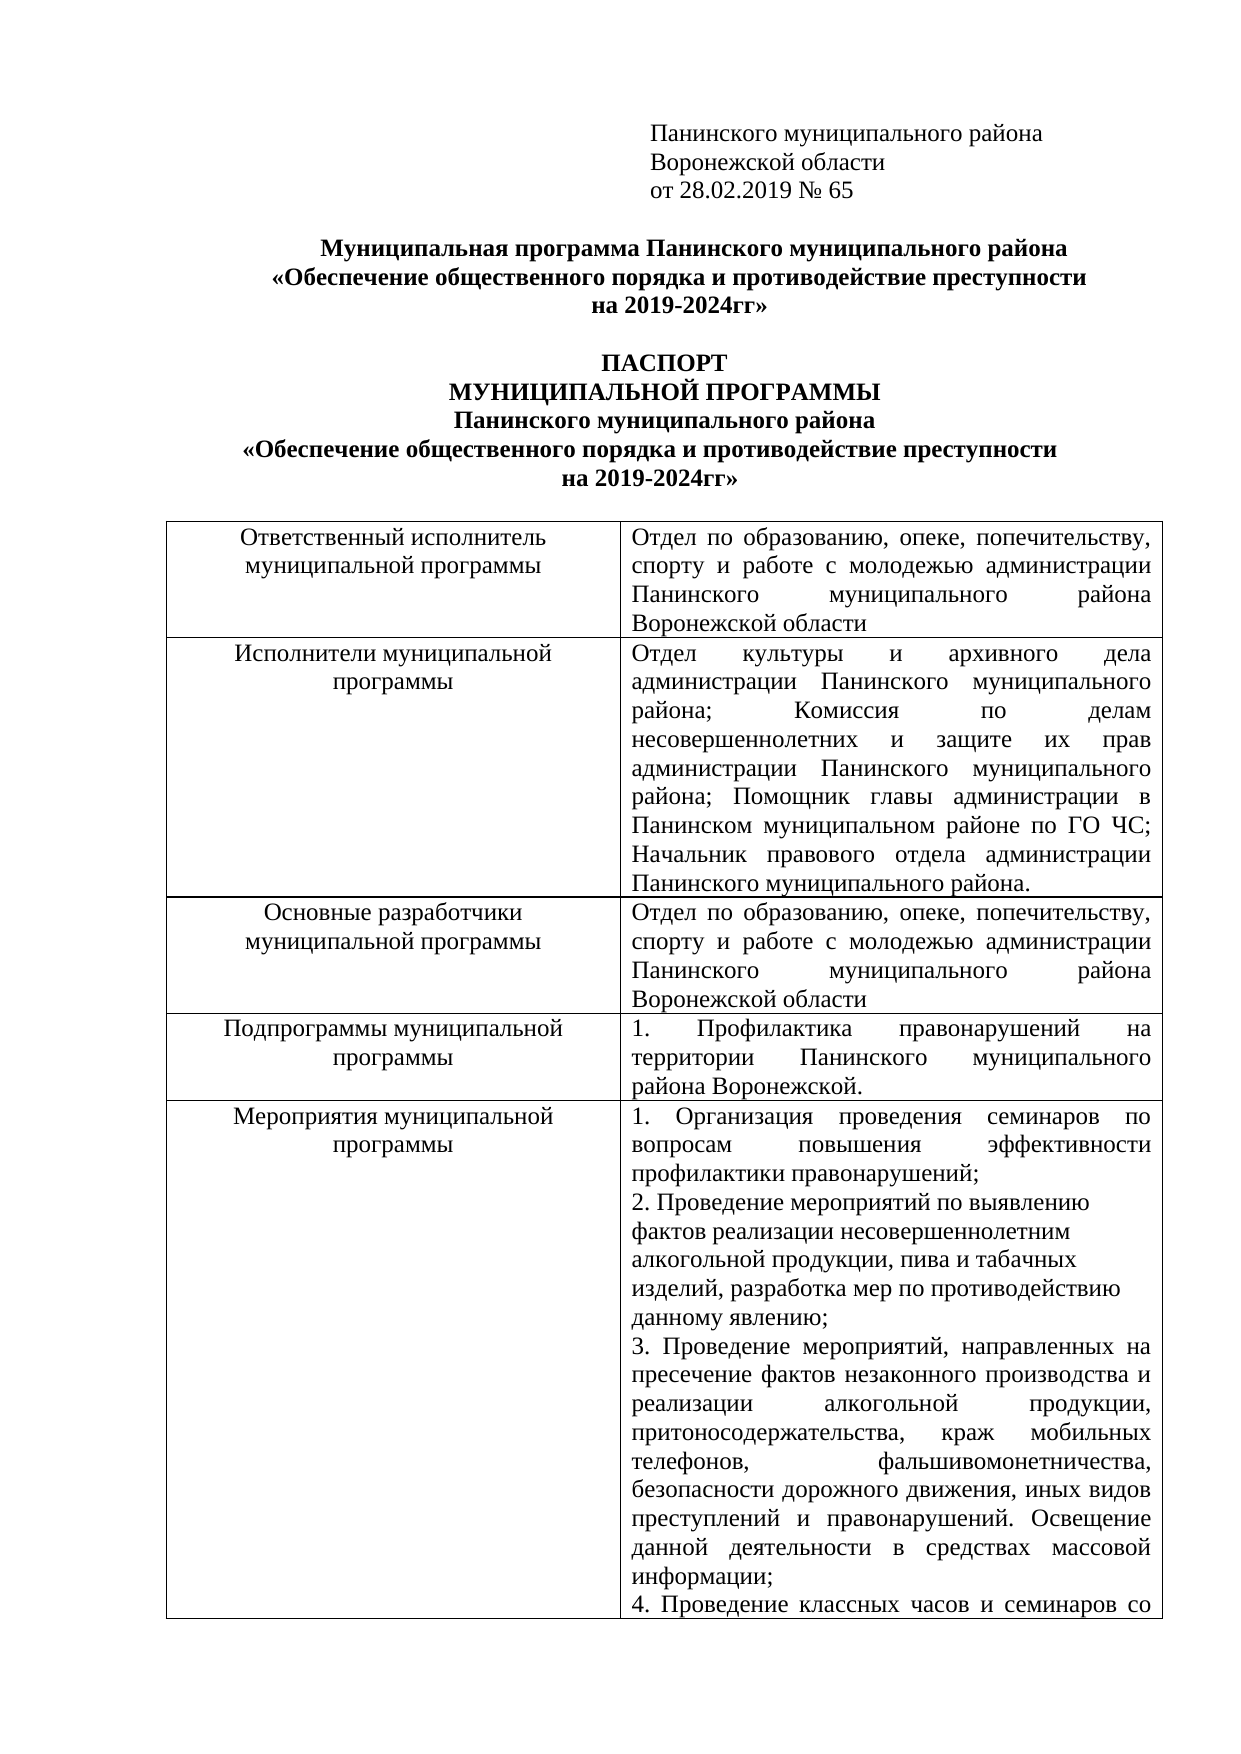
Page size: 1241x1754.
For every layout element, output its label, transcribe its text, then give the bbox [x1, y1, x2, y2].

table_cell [167, 1101, 620, 1618]
table_cell Отдел по образованию, опеке, попечительству, спорту и работе с молодежью администрации Панинского муниципального района Воронежской области [621, 898, 1162, 1012]
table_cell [621, 1101, 1162, 1618]
table_header Отдел по образованию, опеке, попечительству, спорту и работе с молодежью администрации Панинского муниципального района Воронежской области [621, 522, 1162, 637]
text Муниципальная программа Панинского муниципального района [177, 233, 1152, 262]
table_cell 1. Профилактика правонарушений на территории Панинского муниципального района Воронежской. [621, 1014, 1162, 1100]
text ПАСПОРТ [177, 348, 1152, 377]
text МУНИЦИПАЛЬНОЙ ПРОГРАММЫ [177, 377, 1152, 406]
text Панинского муниципального района [650, 118, 1152, 147]
table_cell Подпрограммы муниципальной программы [167, 1014, 620, 1100]
table_cell Отдел культуры и архивного дела администрации Панинского муниципального района; Комиссия по делам несовершеннолетних и защите их прав администрации Панинского муниципального района; Помощник главы администрации в Панинском муниципальном районе по ГО ЧС; Начальник правового отдела администрации Панинского муниципального района. [621, 638, 1162, 896]
table_header Ответственный исполнитель муниципальной программы [167, 522, 620, 637]
text «Обеспечение общественного порядка и противодействие преступности [177, 262, 1122, 291]
text от 28.02.2019 № 65 [650, 176, 1152, 204]
text Воронежской области [650, 147, 1152, 176]
text на 2019-2024гг» [177, 463, 1122, 492]
text «Обеспечение общественного порядка и противодействие преступности [177, 434, 1122, 463]
text на 2019-2024гг» [177, 291, 1122, 319]
table_cell Исполнители муниципальной программы [167, 638, 620, 896]
text Панинского муниципального района [177, 406, 1152, 434]
table_cell Основные разработчики муниципальной программы [167, 898, 620, 1012]
